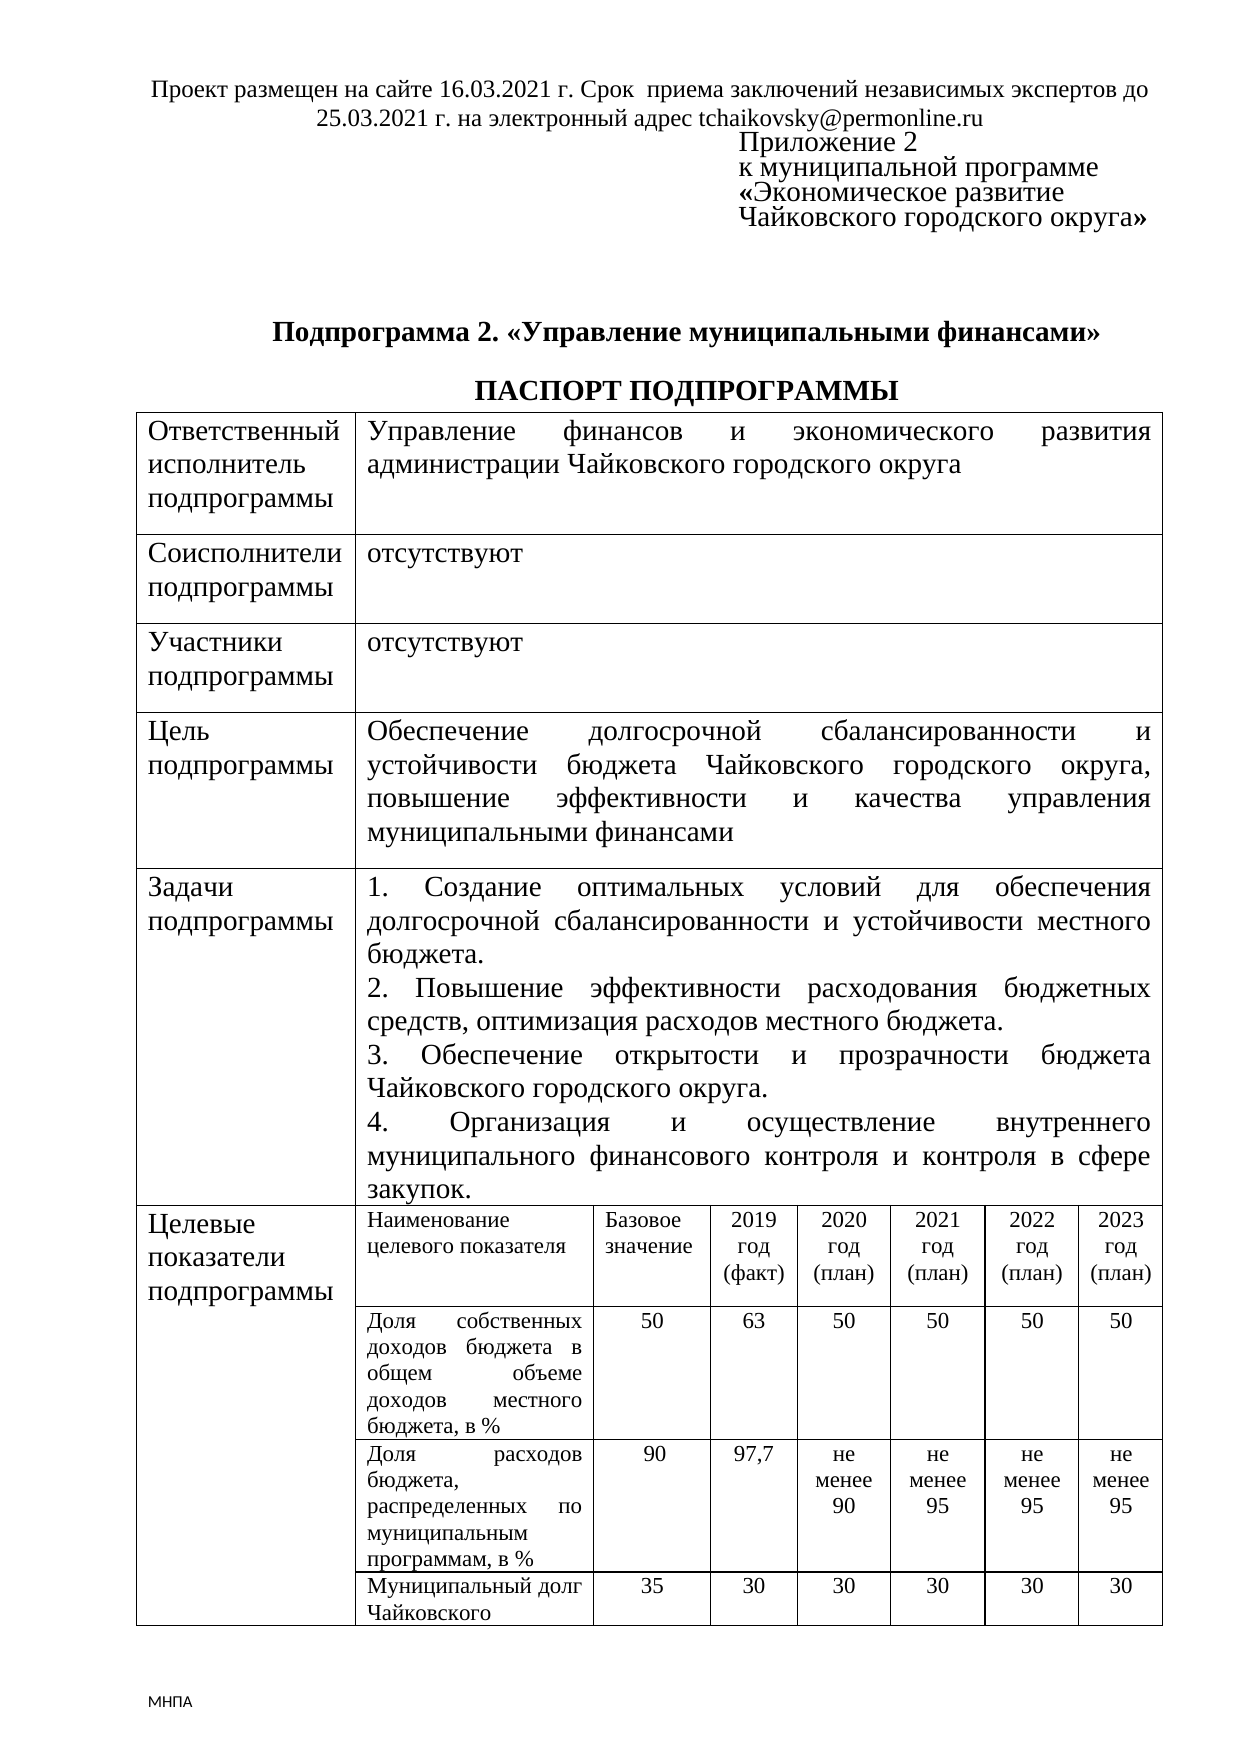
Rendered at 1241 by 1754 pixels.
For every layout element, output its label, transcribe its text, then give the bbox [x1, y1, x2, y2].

table_cell 35 [594, 1573, 710, 1625]
table_cell 50 [1079, 1307, 1162, 1438]
table_cell 2022 год (план) [986, 1206, 1078, 1306]
table_cell 50 [986, 1307, 1078, 1438]
table_cell 50 [891, 1307, 984, 1438]
text ПАСПОРТ ПОДПРОГРАММЫ [148, 373, 1152, 407]
table_cell Доля расходов бюджета, распределенных по муниципальным программам, в % [356, 1440, 593, 1571]
table_cell 30 [711, 1573, 797, 1625]
table_cell 2019 год (факт) [711, 1206, 797, 1306]
table_cell 30 [891, 1573, 984, 1625]
table_cell Цель подпрограммы [137, 713, 355, 868]
table_header Ответственный исполнитель подпрограммы [137, 413, 355, 534]
table_cell 97,7 [711, 1440, 797, 1571]
table_cell 30 [798, 1573, 890, 1625]
table_cell Обеспечение долгосрочной сбалансированности и устойчивости бюджета Чайковского городского округа, повышение эффективности и качества управления муниципальными финансами [356, 713, 1162, 868]
table_cell Задачи подпрограммы [137, 869, 355, 1205]
table_cell 50 [798, 1307, 890, 1438]
table_header Управление финансов и экономического развития администрации Чайковского городского округа [356, 413, 1162, 534]
table_cell Целевые показатели подпрограммы [137, 1206, 355, 1625]
table_cell 2023 год (план) [1079, 1206, 1162, 1306]
table_cell Доля собственных доходов бюджета в общем объеме доходов местного бюджета, в % [356, 1307, 593, 1438]
table_cell 2020 год (план) [798, 1206, 890, 1306]
table_cell 50 [594, 1307, 710, 1438]
table_cell 2021 год (план) [891, 1206, 984, 1306]
table_cell 63 [711, 1307, 797, 1438]
table_cell Базовое значение [594, 1206, 710, 1306]
text Подпрограмма 2. «Управление муниципальными финансами» [148, 314, 1152, 347]
table_cell Наименование целевого показателя [356, 1206, 593, 1306]
table_cell Соисполнители подпрограммы [137, 535, 355, 623]
table_cell Участники подпрограммы [137, 624, 355, 712]
table_cell отсутствуют [356, 624, 1162, 712]
table_cell не менее 90 [798, 1440, 890, 1571]
table_cell 30 [986, 1573, 1078, 1625]
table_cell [356, 1573, 593, 1625]
text Приложение 2 [738, 131, 1152, 156]
table_cell отсутствуют [356, 535, 1162, 623]
table_cell 1. Создание оптимальных условий для обеспечения долгосрочной сбалансированности и устойчивости местного бюджета. 2. Повышение эффективности расходования бюджетных средств, оптимизация расходов местного бюджета. 3. Обеспечение открытости и прозрачности бюджета Чайковского городского округа. 4. Организация и осуществление внутреннего муниципального финансового контроля и контроля в сфере закупок. [356, 869, 1162, 1205]
table_cell не менее 95 [891, 1440, 984, 1571]
table_cell не менее 95 [1079, 1440, 1162, 1571]
text к муниципальной программе [738, 156, 1152, 181]
table_cell не менее 95 [986, 1440, 1078, 1571]
table_cell 90 [594, 1440, 710, 1571]
table_cell 30 [1079, 1573, 1162, 1625]
text «Экономическое развитие Чайковского городского округа» [738, 181, 1152, 231]
